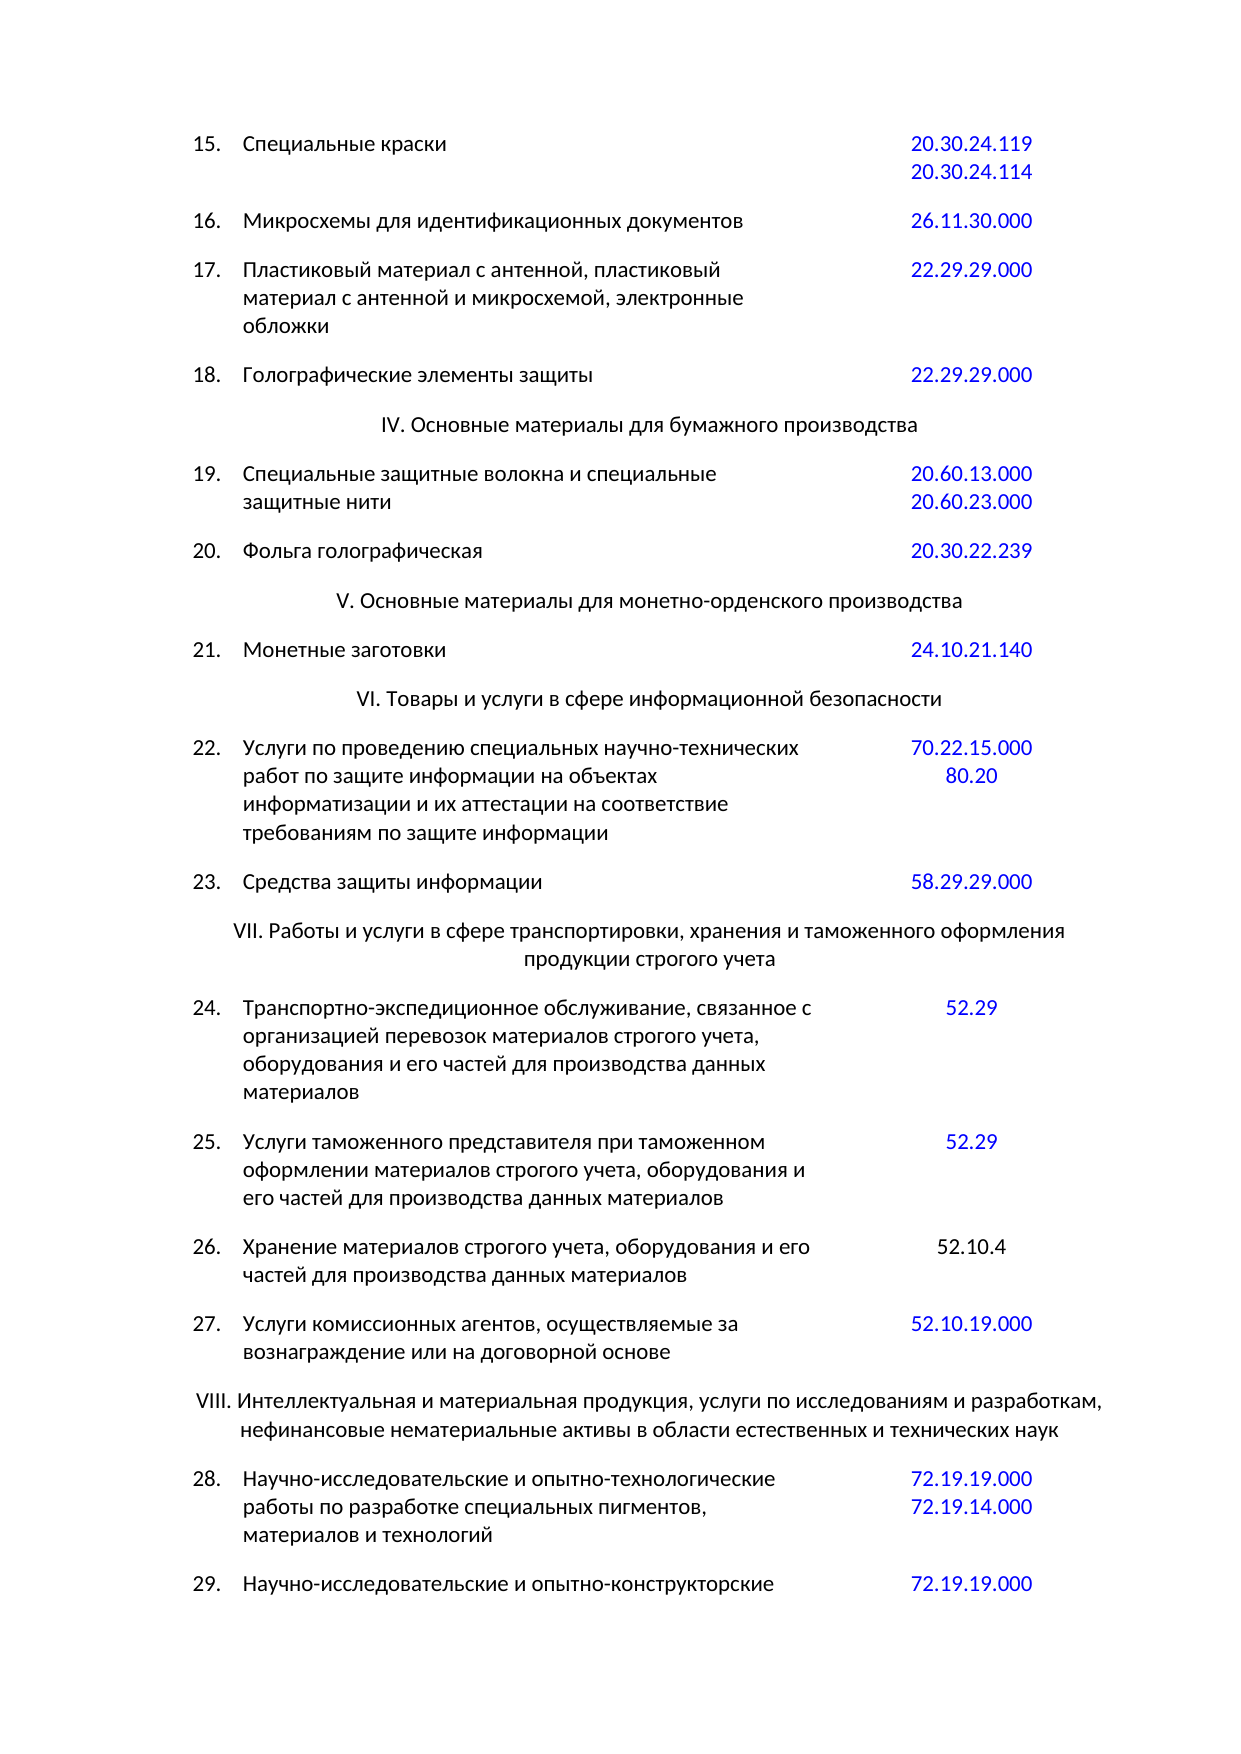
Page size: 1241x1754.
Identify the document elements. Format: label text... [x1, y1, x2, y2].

table_cell 16. [177, 195, 236, 245]
table_cell Пластиковый материал с антенной, пластиковый материал с антенной и микросхемой, электронные обложки [236, 245, 821, 350]
table_cell 22. [177, 723, 236, 856]
table_cell 58.29.29.000 [821, 856, 1122, 906]
table_cell Транспортно-экспедиционное обслуживание, связанное с организацией перевозок материалов строгого учета, оборудования и его частей для производства данных материалов [236, 983, 821, 1116]
table_cell 15. [177, 118, 236, 195]
table_cell 22.29.29.000 [821, 350, 1122, 399]
table_cell Услуги по проведению специальных научно-технических работ по защите информации на объектах информатизации и их аттестации на соответствие требованиям по защите информации [236, 723, 821, 856]
table_cell 52.29 [821, 1116, 1122, 1221]
table_cell 18. [177, 350, 236, 399]
table_cell Монетные заготовки [236, 624, 821, 674]
table_cell 52.10.19.000 [821, 1299, 1122, 1376]
table_cell 17. [177, 245, 236, 350]
table_cell 29. [177, 1559, 236, 1608]
table_cell Научно-исследовательские и опытно-технологические работы по разработке специальных пигментов, материалов и технологий [236, 1453, 821, 1559]
table_cell Хранение материалов строгого учета, оборудования и его частей для производства данных материалов [236, 1221, 821, 1299]
table_cell Услуги комиссионных агентов, осуществляемые за вознаграждение или на договорной основе [236, 1299, 821, 1376]
table_cell Средства защиты информации [236, 856, 821, 906]
table_cell 26.11.30.000 [821, 195, 1122, 245]
table_cell 52.29 [821, 983, 1122, 1116]
table_cell 21. [177, 624, 236, 674]
table_cell 24.10.21.140 [821, 624, 1122, 674]
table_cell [821, 1559, 1122, 1608]
table_cell Фольга голографическая [236, 526, 821, 575]
table_cell V. Основные материалы для монетно-орденского производства [177, 575, 1122, 624]
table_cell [236, 1559, 821, 1608]
table_cell Специальные краски [236, 118, 821, 195]
table_cell 22.29.29.000 [821, 245, 1122, 350]
table_cell VIII. Интеллектуальная и материальная продукция, услуги по исследованиям и разработкам, нефинансовые нематериальные активы в области естественных и технических наук [177, 1376, 1122, 1453]
table_cell 25. [177, 1116, 236, 1221]
table_cell VII. Работы и услуги в сфере транспортировки, хранения и таможенного оформления продукции строгого учета [177, 906, 1122, 983]
table_cell 20.60.13.000 20.60.23.000 [821, 449, 1122, 526]
table_cell 20.30.22.239 [821, 526, 1122, 575]
table_cell 20.30.24.119 20.30.24.114 [821, 118, 1122, 195]
table_cell 20. [177, 526, 236, 575]
table_cell Микросхемы для идентификационных документов [236, 195, 821, 245]
table_cell 26. [177, 1221, 236, 1299]
table_cell 27. [177, 1299, 236, 1376]
table_cell 19. [177, 449, 236, 526]
table_cell 23. [177, 856, 236, 906]
table_cell 72.19.19.000 72.19.14.000 [821, 1453, 1122, 1559]
table_cell 70.22.15.000 80.20 [821, 723, 1122, 856]
table_cell 28. [177, 1453, 236, 1559]
table_cell Специальные защитные волокна и специальные защитные нити [236, 449, 821, 526]
table_cell Голографические элементы защиты [236, 350, 821, 399]
table_cell Услуги таможенного представителя при таможенном оформлении материалов строгого учета, оборудования и его частей для производства данных материалов [236, 1116, 821, 1221]
table_cell 52.10.4 [821, 1221, 1122, 1299]
table_cell VI. Товары и услуги в сфере информационной безопасности [177, 674, 1122, 723]
table_cell IV. Основные материалы для бумажного производства [177, 399, 1122, 448]
table_cell 24. [177, 983, 236, 1116]
